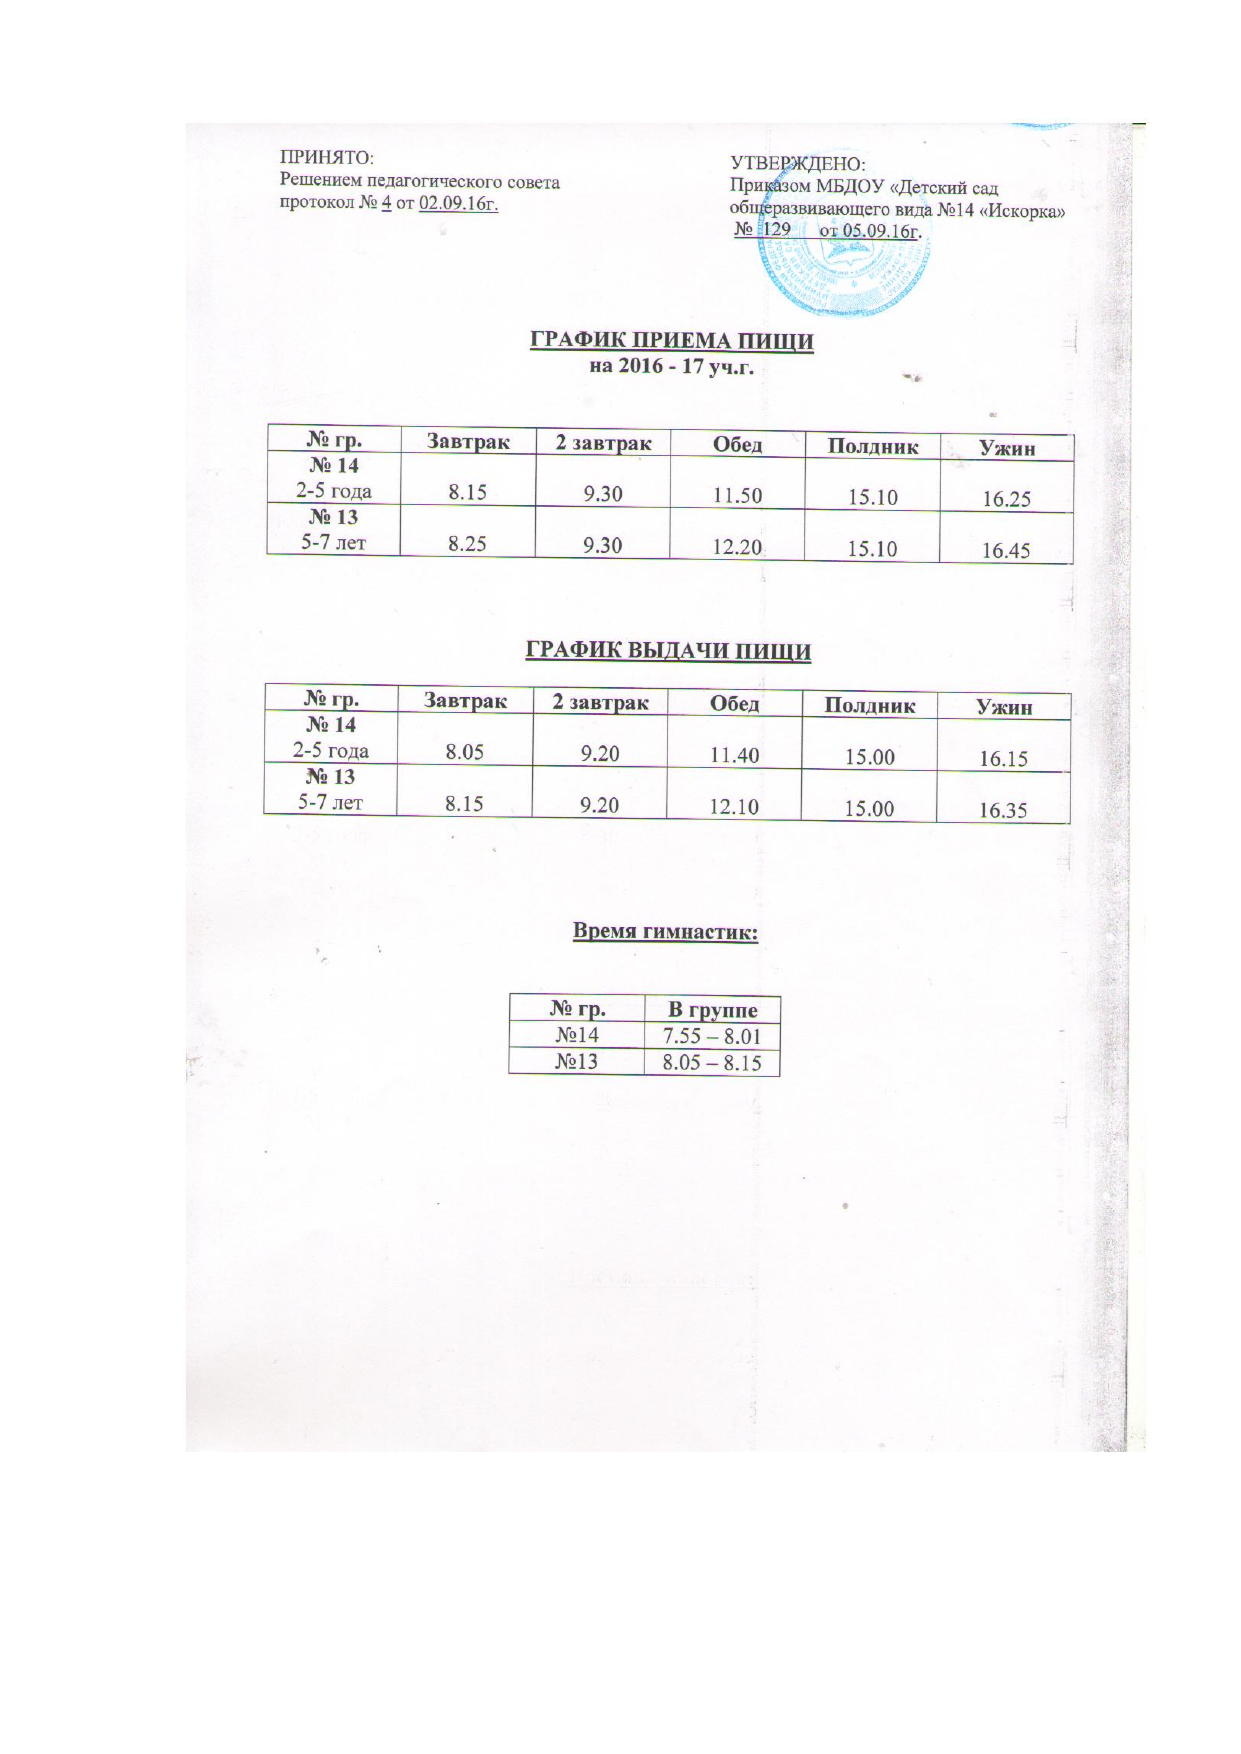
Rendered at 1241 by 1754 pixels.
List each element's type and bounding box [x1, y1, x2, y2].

picture [177, 118, 1152, 1456]
